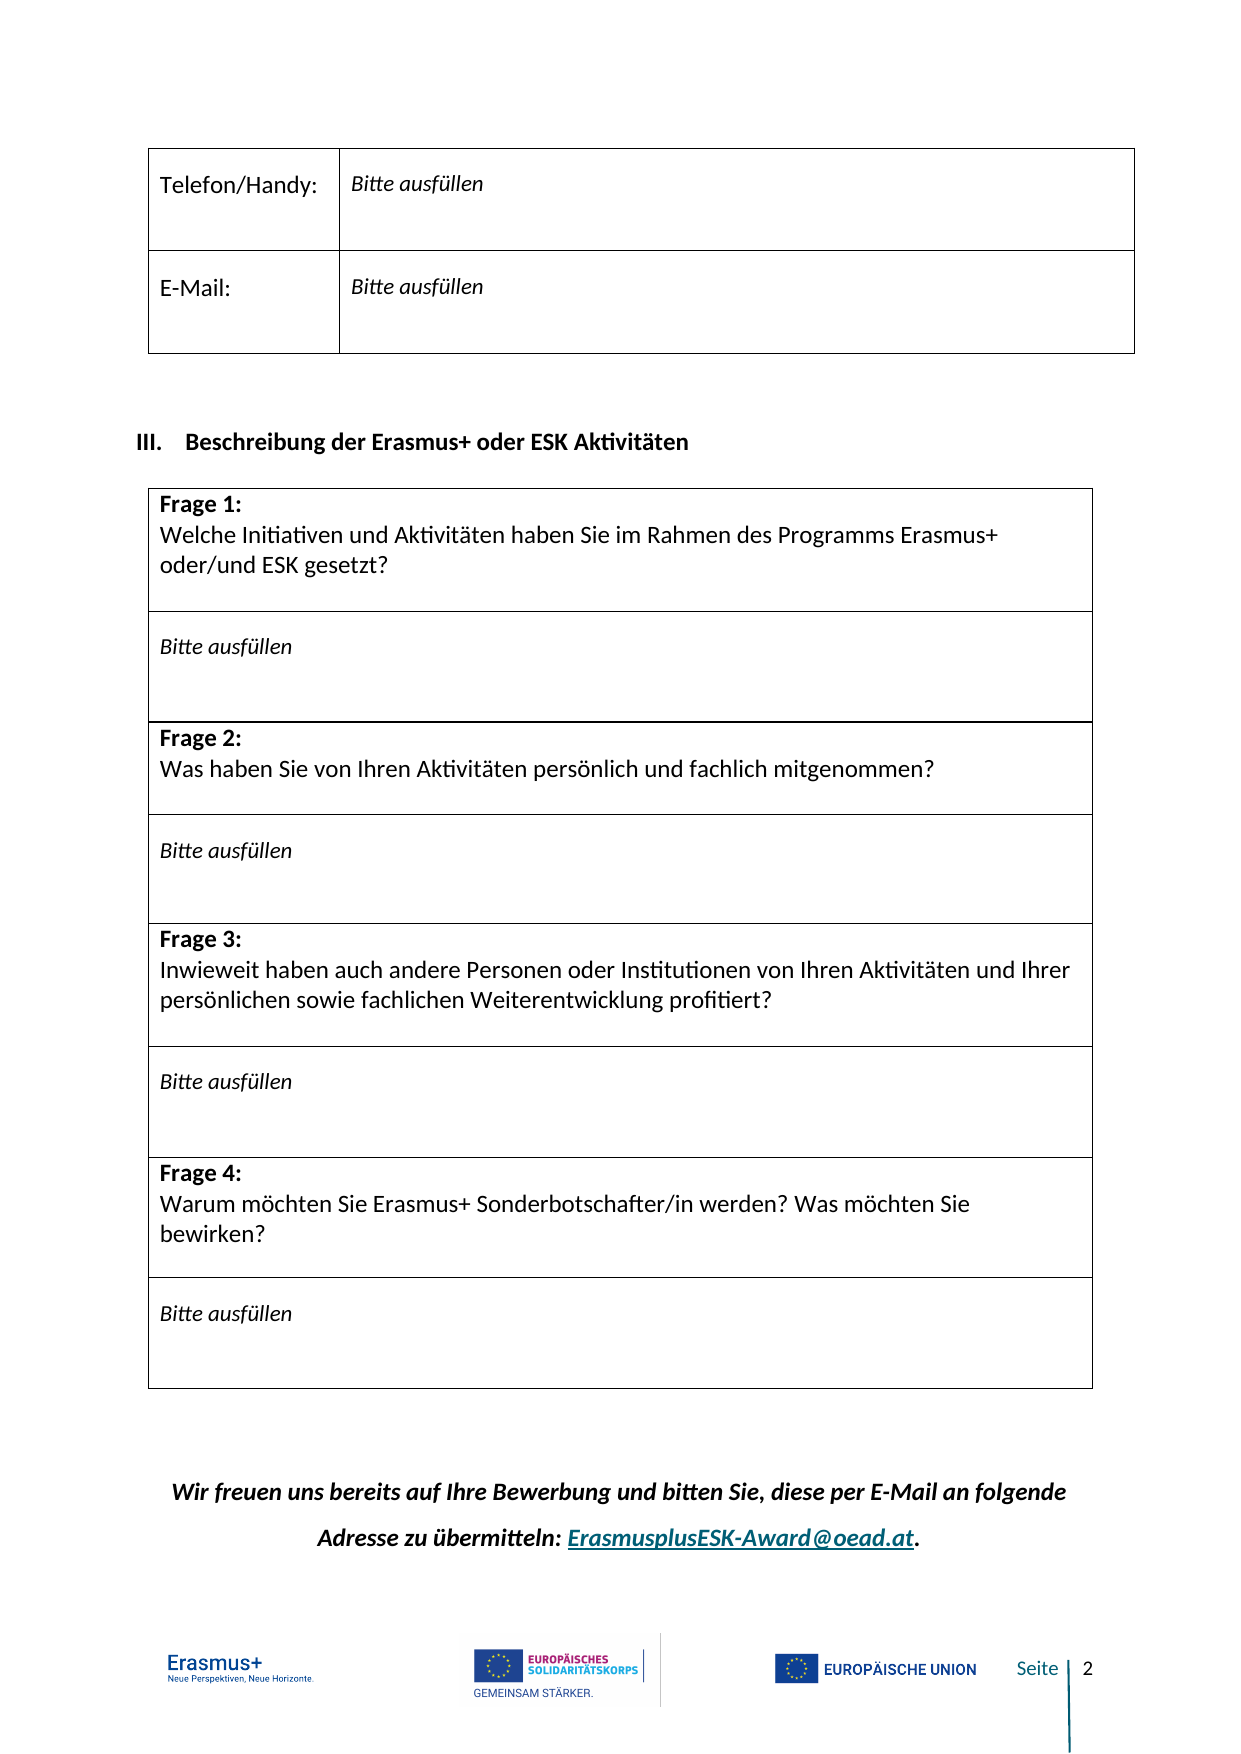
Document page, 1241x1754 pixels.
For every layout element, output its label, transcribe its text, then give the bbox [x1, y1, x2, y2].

table_cell Bitte ausfüllen [340, 149, 1134, 250]
table_cell Telefon/Handy: [149, 149, 339, 250]
list Beschreibung der Erasmus+ oder ESK Aktivitäten [162, 426, 1092, 457]
table_cell Bitte ausfüllen [149, 1278, 1092, 1388]
table_cell Frage 2: Was haben Sie von Ihren Aktivitäten persönlich und fachlich mitgenommen? [149, 723, 1092, 814]
table_cell Bitte ausfüllen [149, 612, 1092, 721]
table_cell E-Mail: [149, 251, 339, 353]
table_cell Frage 3: Inwieweit haben auch andere Personen oder Institutionen von Ihren Aktivitäten und Ihrer persönlichen sowie fachlichen Weiterentwicklung profitiert? [149, 924, 1092, 1046]
table_cell Bitte ausfüllen [340, 251, 1134, 353]
table_cell Frage 4: Warum möchten Sie Erasmus+ Sonderbotschafter/in werden? Was möchten Sie bewirken? [149, 1158, 1092, 1277]
table_header Frage 1: Welche Initiativen und Aktivitäten haben Sie im Rahmen des Programms Erasmus+ oder/und ESK gesetzt? [149, 489, 1092, 611]
table_cell Bitte ausfüllen [149, 815, 1092, 922]
text Wir freuen uns bereits auf Ihre Bewerbung und bitten Sie, diese per E-Mail an folgende Adresse zu übermitteln: ErasmusplusESK-Award@oead.at. [148, 1477, 1092, 1553]
picture [753, 1633, 993, 1707]
picture [458, 1633, 678, 1707]
table_cell Bitte ausfüllen [149, 1047, 1092, 1157]
picture [147, 1633, 337, 1705]
